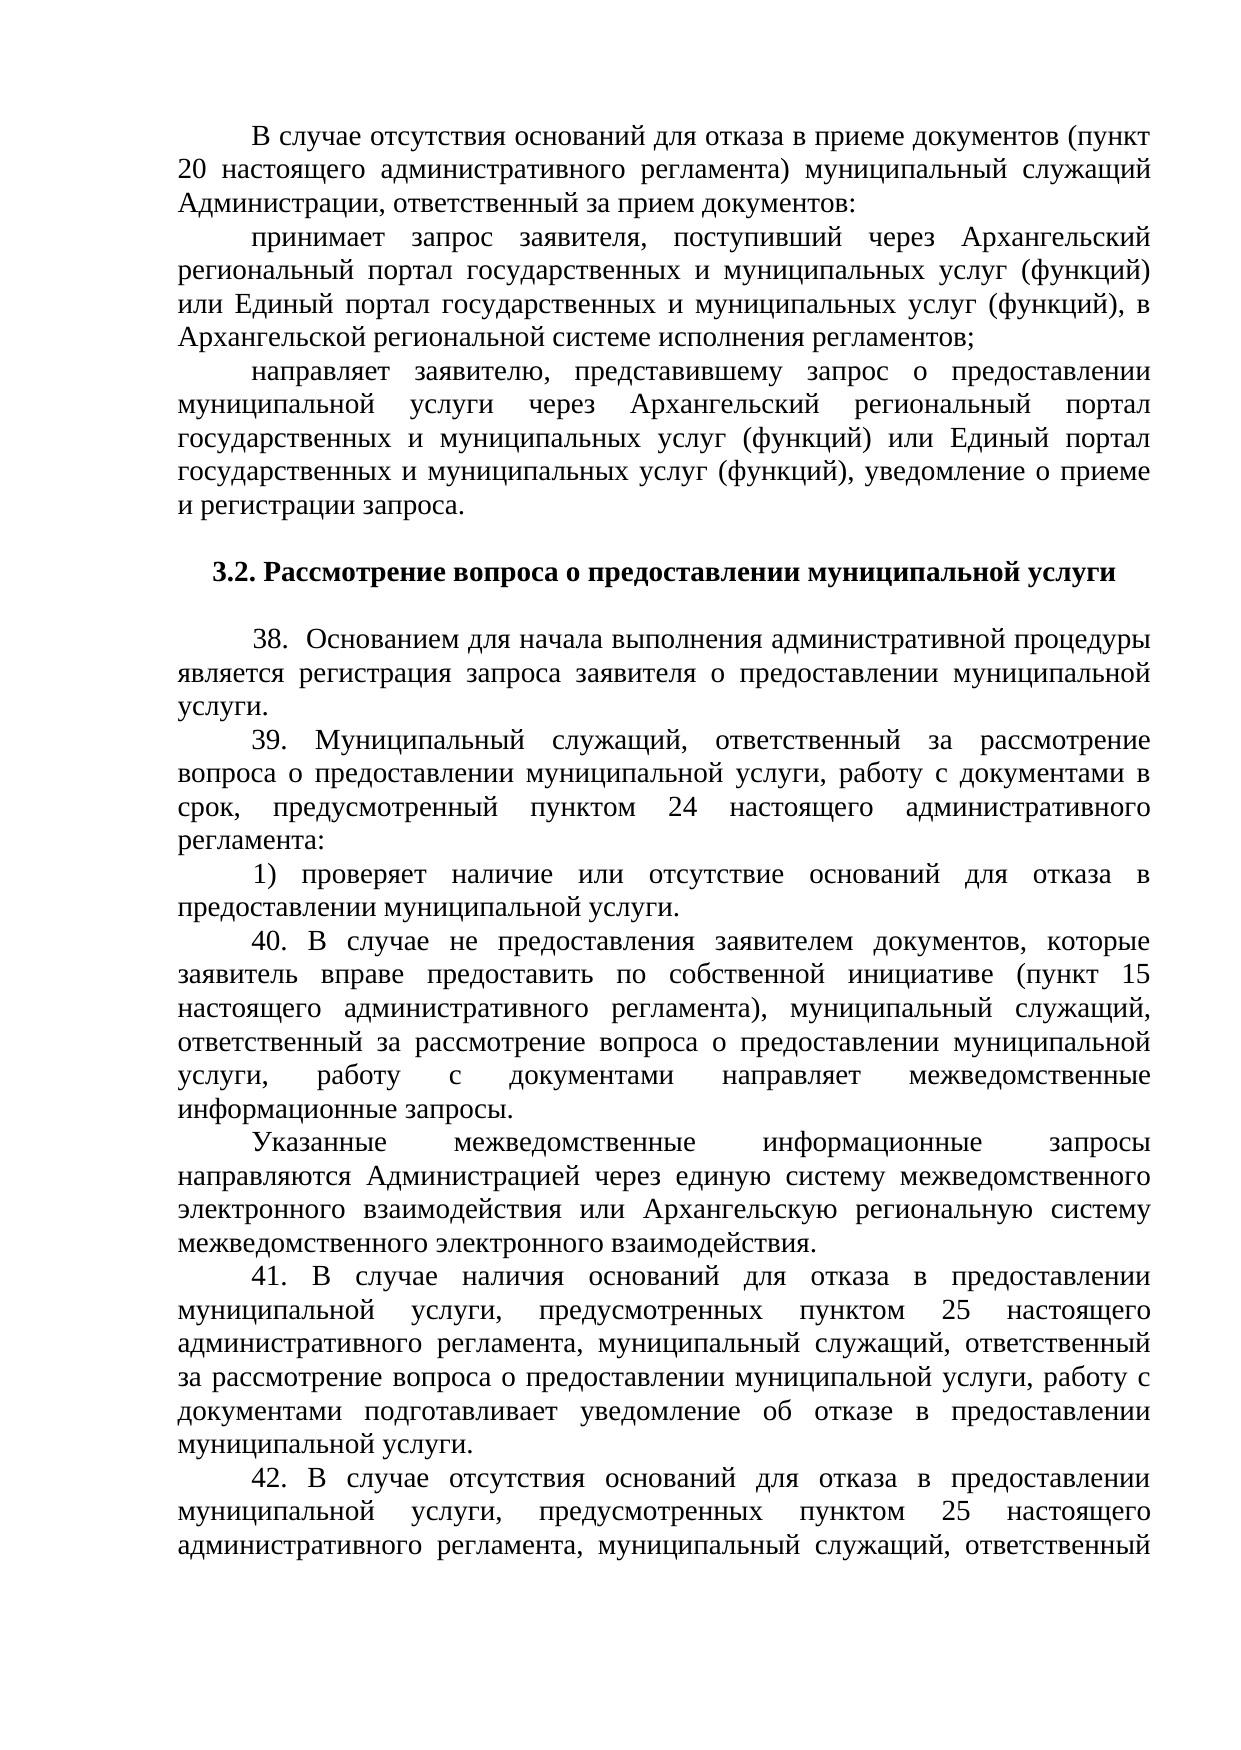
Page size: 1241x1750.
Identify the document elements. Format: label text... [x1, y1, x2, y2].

text 40. В случае не предоставления заявителем документов, которые заявитель вправе предоставить по собственной инициативе (пункт 15 настоящего административного регламента), муниципальный служащий, ответственный за рассмотрение вопроса о предоставлении муниципальной услуги, работу с документами направляет межведомственные информационные запросы. [177, 923, 1152, 1124]
text 38. Основанием для начала выполнения административной процедуры является регистрация запроса заявителя о предоставлении муниципальной услуги. [177, 621, 1152, 722]
text Указанные межведомственные информационные запросы направляются Администрацией через единую систему межведомственного электронного взаимодействия или Архангельскую региональную систему межведомственного электронного взаимодействия. [177, 1124, 1152, 1258]
text принимает запрос заявителя, поступивший через Архангельский региональный портал государственных и муниципальных услуг (функций) или Единый портал государственных и муниципальных услуг (функций), в Архангельской региональной системе исполнения регламентов; [177, 219, 1152, 353]
text 39. Муниципальный служащий, ответственный за рассмотрение вопроса о предоставлении муниципальной услуги, работу с документами в срок, предусмотренный пунктом 24 настоящего административного регламента: [177, 722, 1152, 856]
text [177, 1460, 1152, 1560]
text В случае отсутствия оснований для отказа в приеме документов (пункт 20 настоящего административного регламента) муниципальный служащий Администрации, ответственный за прием документов: [177, 118, 1152, 219]
text 1) проверяет наличие или отсутствие оснований для отказа в предоставлении муниципальной услуги. [177, 856, 1152, 923]
text 3.2. Рассмотрение вопроса о предоставлении муниципальной услуги [177, 554, 1152, 588]
text 41. В случае наличия оснований для отказа в предоставлении муниципальной услуги, предусмотренных пунктом 25 настоящего административного регламента, муниципальный служащий, ответственный за рассмотрение вопроса о предоставлении муниципальной услуги, работу с документами подготавливает уведомление об отказе в предоставлении муниципальной услуги. [177, 1258, 1152, 1460]
text направляет заявителю, представившему запрос о предоставлении муниципальной услуги через Архангельский региональный портал государственных и муниципальных услуг (функций) или Единый портал государственных и муниципальных услуг (функций), уведомление о приеме и регистрации запроса. [177, 353, 1152, 521]
